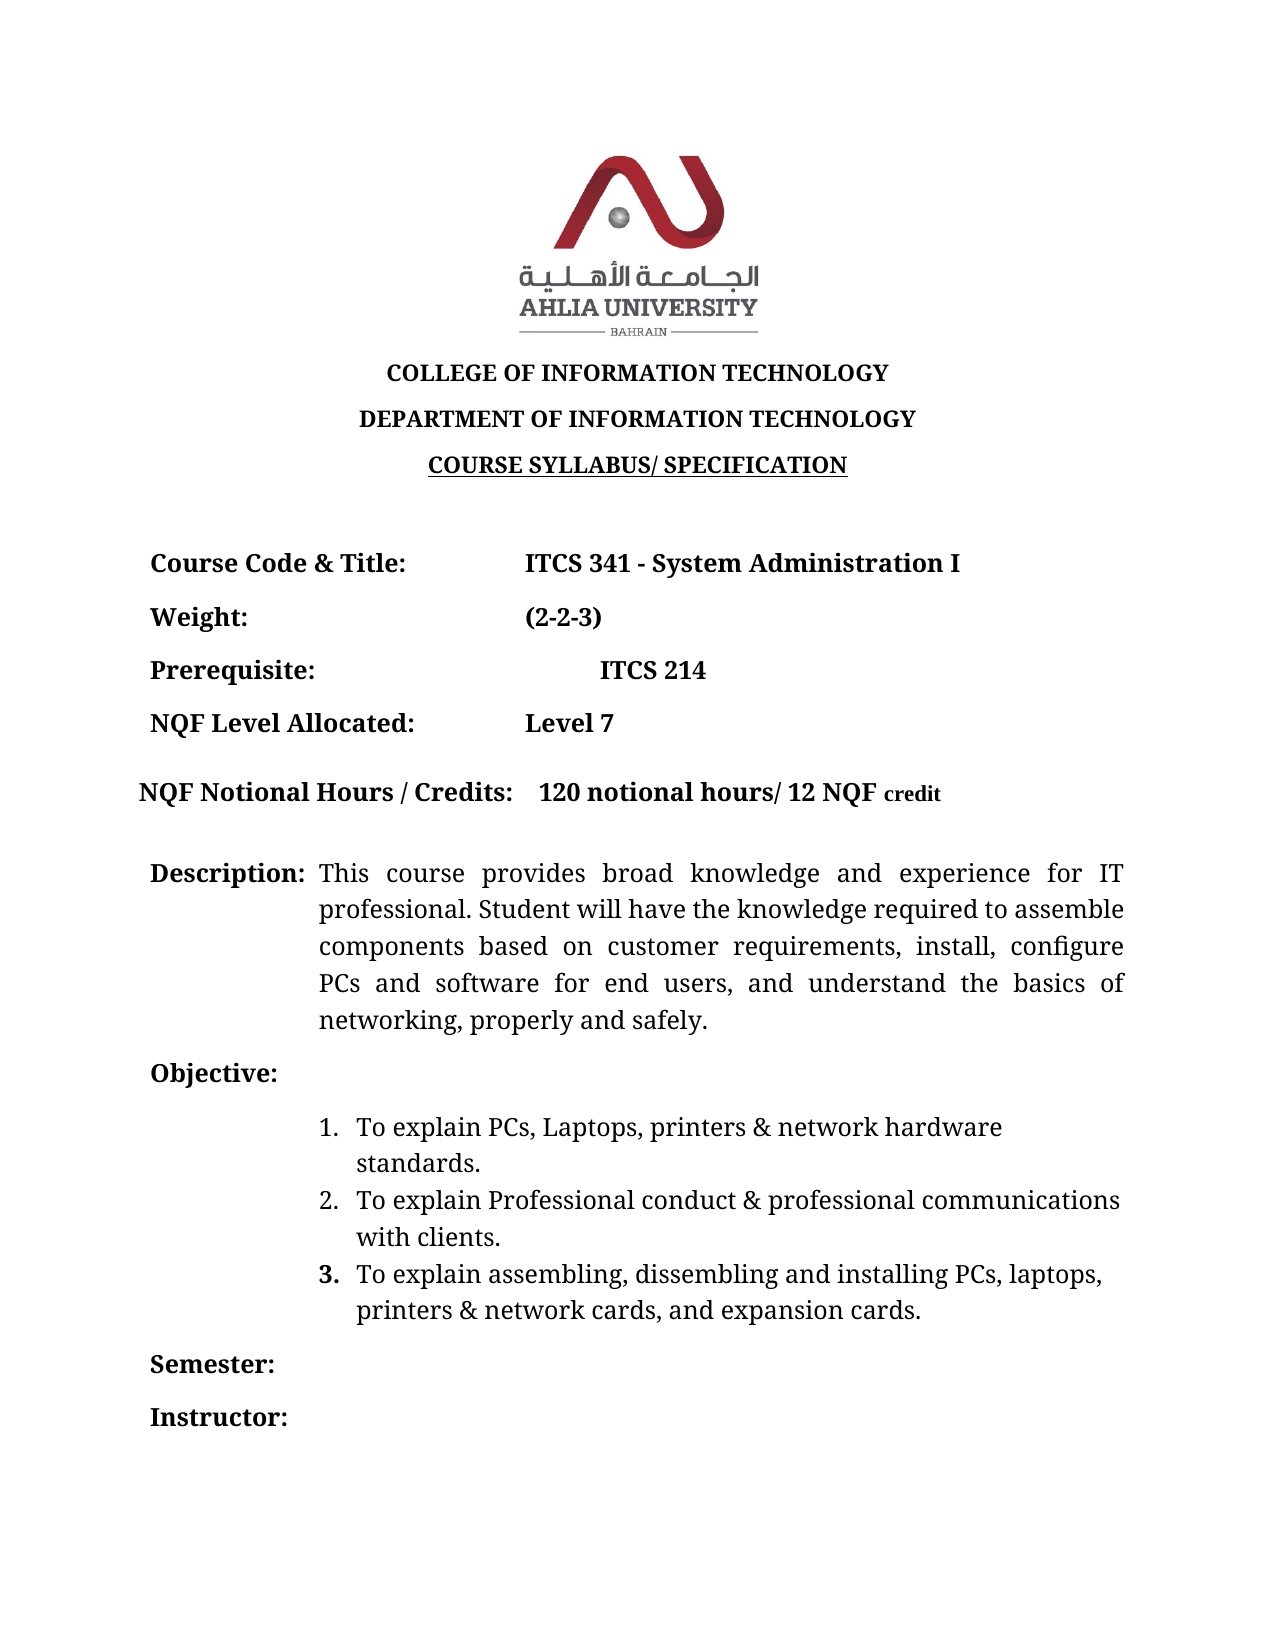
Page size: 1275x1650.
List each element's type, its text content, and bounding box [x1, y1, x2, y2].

text Course Code & Title: ITCS 341 - System Administration I [150, 546, 1125, 580]
table_header NQF Notional Hours / Credits: 120 notional hours/ 12 NQF credit [128, 774, 1004, 808]
picture [486, 150, 789, 342]
text NQF Level Allocated: Level 7 [150, 706, 1125, 740]
text Objective: [150, 1056, 1125, 1090]
text DEPARTMENT OF INFORMATION TECHNOLOGY [150, 403, 1125, 434]
text Semester: [150, 1346, 1125, 1381]
list To explain PCs, Laptops, printers & network hardware standards. [319, 1109, 1125, 1180]
list To explain Professional conduct & professional communications with clients. [319, 1183, 1125, 1253]
text Weight: (2-2-3) [150, 599, 1125, 633]
text COURSE SYLLABUS/ SPECIFICATION [150, 449, 1125, 480]
list To explain assembling, dissembling and installing PCs, laptops, printers & network cards, and expansion cards. [319, 1256, 1125, 1327]
text COLLEGE OF INFORMATION TECHNOLOGY [150, 357, 1125, 388]
text Instructor: [150, 1400, 1125, 1434]
text Description: This course provides broad knowledge and experience for IT professional. Student will have the knowledge required to assemble components based on customer requirements, install, configure PCs and software for end users, and understand the basics of networking, properly and safely. [150, 855, 1125, 1036]
text Prerequisite: ITCS 214 [150, 653, 1125, 687]
